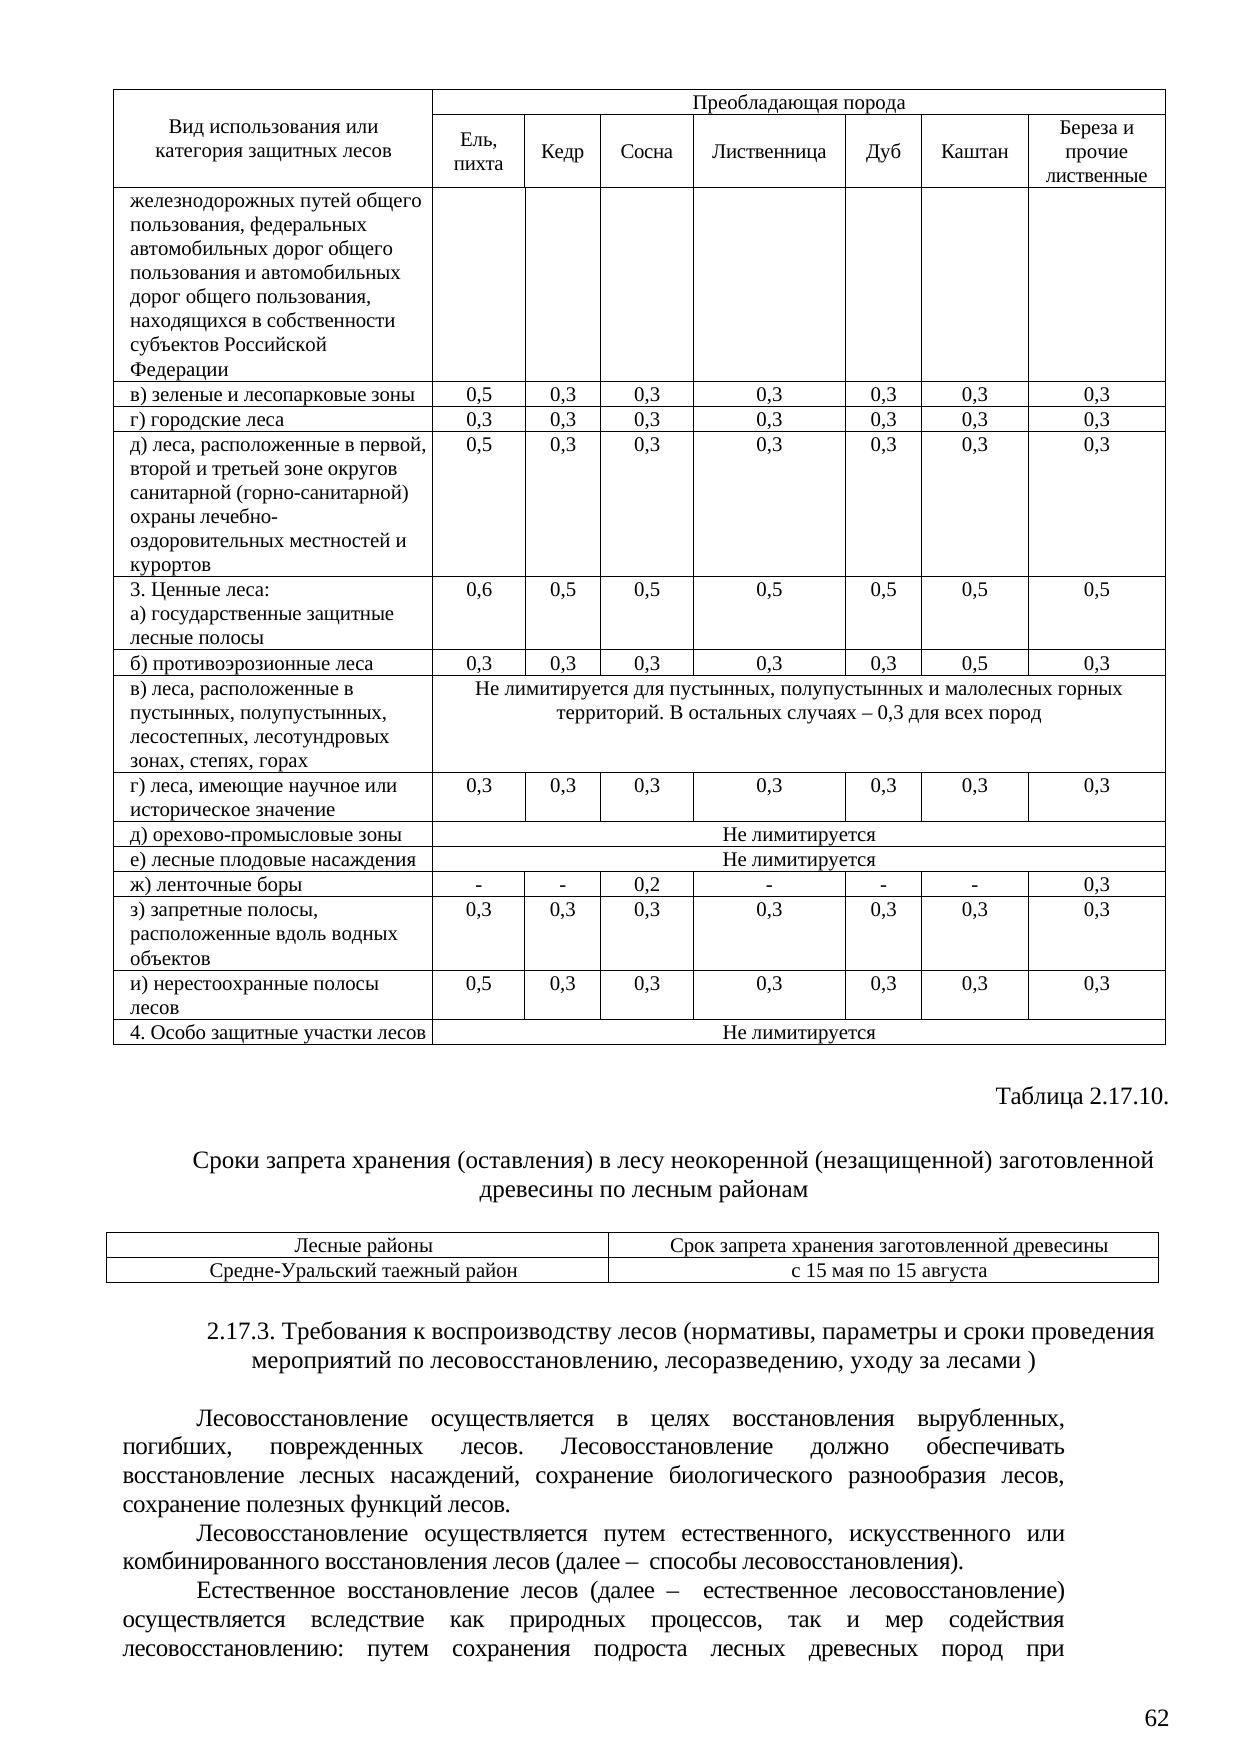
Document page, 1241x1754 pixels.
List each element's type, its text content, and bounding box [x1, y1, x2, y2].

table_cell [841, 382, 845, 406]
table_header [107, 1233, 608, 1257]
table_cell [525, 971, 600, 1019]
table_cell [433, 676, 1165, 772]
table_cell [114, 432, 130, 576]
text 2.17.3. Требования к воспроизводству лесов (нормативы, параметры и сроки проведения мероприятий по лесовосстановлению, лесоразведению, уходу за лесами ) [118, 1316, 1169, 1374]
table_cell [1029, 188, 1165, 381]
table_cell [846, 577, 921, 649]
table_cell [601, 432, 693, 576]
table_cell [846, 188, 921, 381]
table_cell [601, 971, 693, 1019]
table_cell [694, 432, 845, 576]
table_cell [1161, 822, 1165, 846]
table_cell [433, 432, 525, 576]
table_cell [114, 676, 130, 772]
subtitle Сроки запрета хранения (оставления) в лесу неокоренной (незащищенной) заготовленной древесины по лесным районам [118, 1145, 1169, 1203]
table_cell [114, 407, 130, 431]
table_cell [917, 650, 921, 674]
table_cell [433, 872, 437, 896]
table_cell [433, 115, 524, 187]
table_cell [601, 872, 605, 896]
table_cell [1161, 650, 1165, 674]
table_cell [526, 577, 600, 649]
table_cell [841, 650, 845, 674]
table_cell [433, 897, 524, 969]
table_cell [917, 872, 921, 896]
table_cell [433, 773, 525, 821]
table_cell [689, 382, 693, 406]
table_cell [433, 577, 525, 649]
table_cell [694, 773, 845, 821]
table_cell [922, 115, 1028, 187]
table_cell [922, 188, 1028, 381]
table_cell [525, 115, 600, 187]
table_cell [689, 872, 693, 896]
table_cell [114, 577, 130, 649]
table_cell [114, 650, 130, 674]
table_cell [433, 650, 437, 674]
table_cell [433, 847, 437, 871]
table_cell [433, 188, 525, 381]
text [122, 1575, 1065, 1661]
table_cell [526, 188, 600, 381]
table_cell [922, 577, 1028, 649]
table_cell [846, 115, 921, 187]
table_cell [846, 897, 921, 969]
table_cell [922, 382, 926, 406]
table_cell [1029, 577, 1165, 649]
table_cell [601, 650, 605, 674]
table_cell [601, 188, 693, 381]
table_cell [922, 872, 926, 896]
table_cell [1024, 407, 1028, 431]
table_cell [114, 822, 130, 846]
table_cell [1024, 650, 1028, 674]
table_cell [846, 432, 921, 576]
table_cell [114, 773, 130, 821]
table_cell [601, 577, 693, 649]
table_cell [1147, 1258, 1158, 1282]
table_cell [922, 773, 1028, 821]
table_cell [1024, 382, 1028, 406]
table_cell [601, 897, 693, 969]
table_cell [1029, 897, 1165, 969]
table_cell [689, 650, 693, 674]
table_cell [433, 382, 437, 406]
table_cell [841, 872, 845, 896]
text Лесовосстановление осуществляется в целях восстановления вырубленных, погибших, поврежденных лесов. Лесовосстановление должно обеспечивать восстановление лесных насаждений, сохранение биологического разнообразия лесов, сохранение полезных функций лесов. [122, 1403, 1065, 1518]
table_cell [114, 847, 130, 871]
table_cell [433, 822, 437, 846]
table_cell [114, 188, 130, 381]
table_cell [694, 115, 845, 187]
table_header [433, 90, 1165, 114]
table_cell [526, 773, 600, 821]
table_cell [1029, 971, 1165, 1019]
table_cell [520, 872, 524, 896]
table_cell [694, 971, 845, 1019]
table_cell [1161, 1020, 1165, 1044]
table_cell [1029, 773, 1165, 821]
text Лесовосстановление осуществляется путем естественного, искусственного или комбинированного восстановления лесов (далее – способы лесовосстановления). [122, 1518, 1065, 1575]
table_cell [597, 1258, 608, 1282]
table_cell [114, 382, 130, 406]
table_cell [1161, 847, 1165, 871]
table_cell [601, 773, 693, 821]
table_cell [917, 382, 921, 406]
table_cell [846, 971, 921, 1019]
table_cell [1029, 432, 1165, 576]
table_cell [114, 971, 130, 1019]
text Таблица 2.17.10. [118, 1081, 1169, 1109]
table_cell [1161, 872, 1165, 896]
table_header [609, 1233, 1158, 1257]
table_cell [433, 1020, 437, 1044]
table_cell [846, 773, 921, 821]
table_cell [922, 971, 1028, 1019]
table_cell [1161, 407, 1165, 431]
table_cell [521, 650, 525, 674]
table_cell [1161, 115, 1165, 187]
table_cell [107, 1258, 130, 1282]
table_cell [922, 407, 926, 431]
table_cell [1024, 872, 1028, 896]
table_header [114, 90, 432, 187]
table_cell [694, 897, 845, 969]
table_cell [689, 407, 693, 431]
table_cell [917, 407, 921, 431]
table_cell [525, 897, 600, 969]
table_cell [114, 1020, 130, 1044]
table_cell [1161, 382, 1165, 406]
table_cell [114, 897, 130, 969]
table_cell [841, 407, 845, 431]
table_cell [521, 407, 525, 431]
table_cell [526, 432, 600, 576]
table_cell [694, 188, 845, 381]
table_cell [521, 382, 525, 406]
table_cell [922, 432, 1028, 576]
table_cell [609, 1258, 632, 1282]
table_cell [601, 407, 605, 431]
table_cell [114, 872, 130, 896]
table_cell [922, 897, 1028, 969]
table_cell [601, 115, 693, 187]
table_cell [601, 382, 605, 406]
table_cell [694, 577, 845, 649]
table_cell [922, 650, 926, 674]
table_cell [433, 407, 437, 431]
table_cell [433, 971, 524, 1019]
